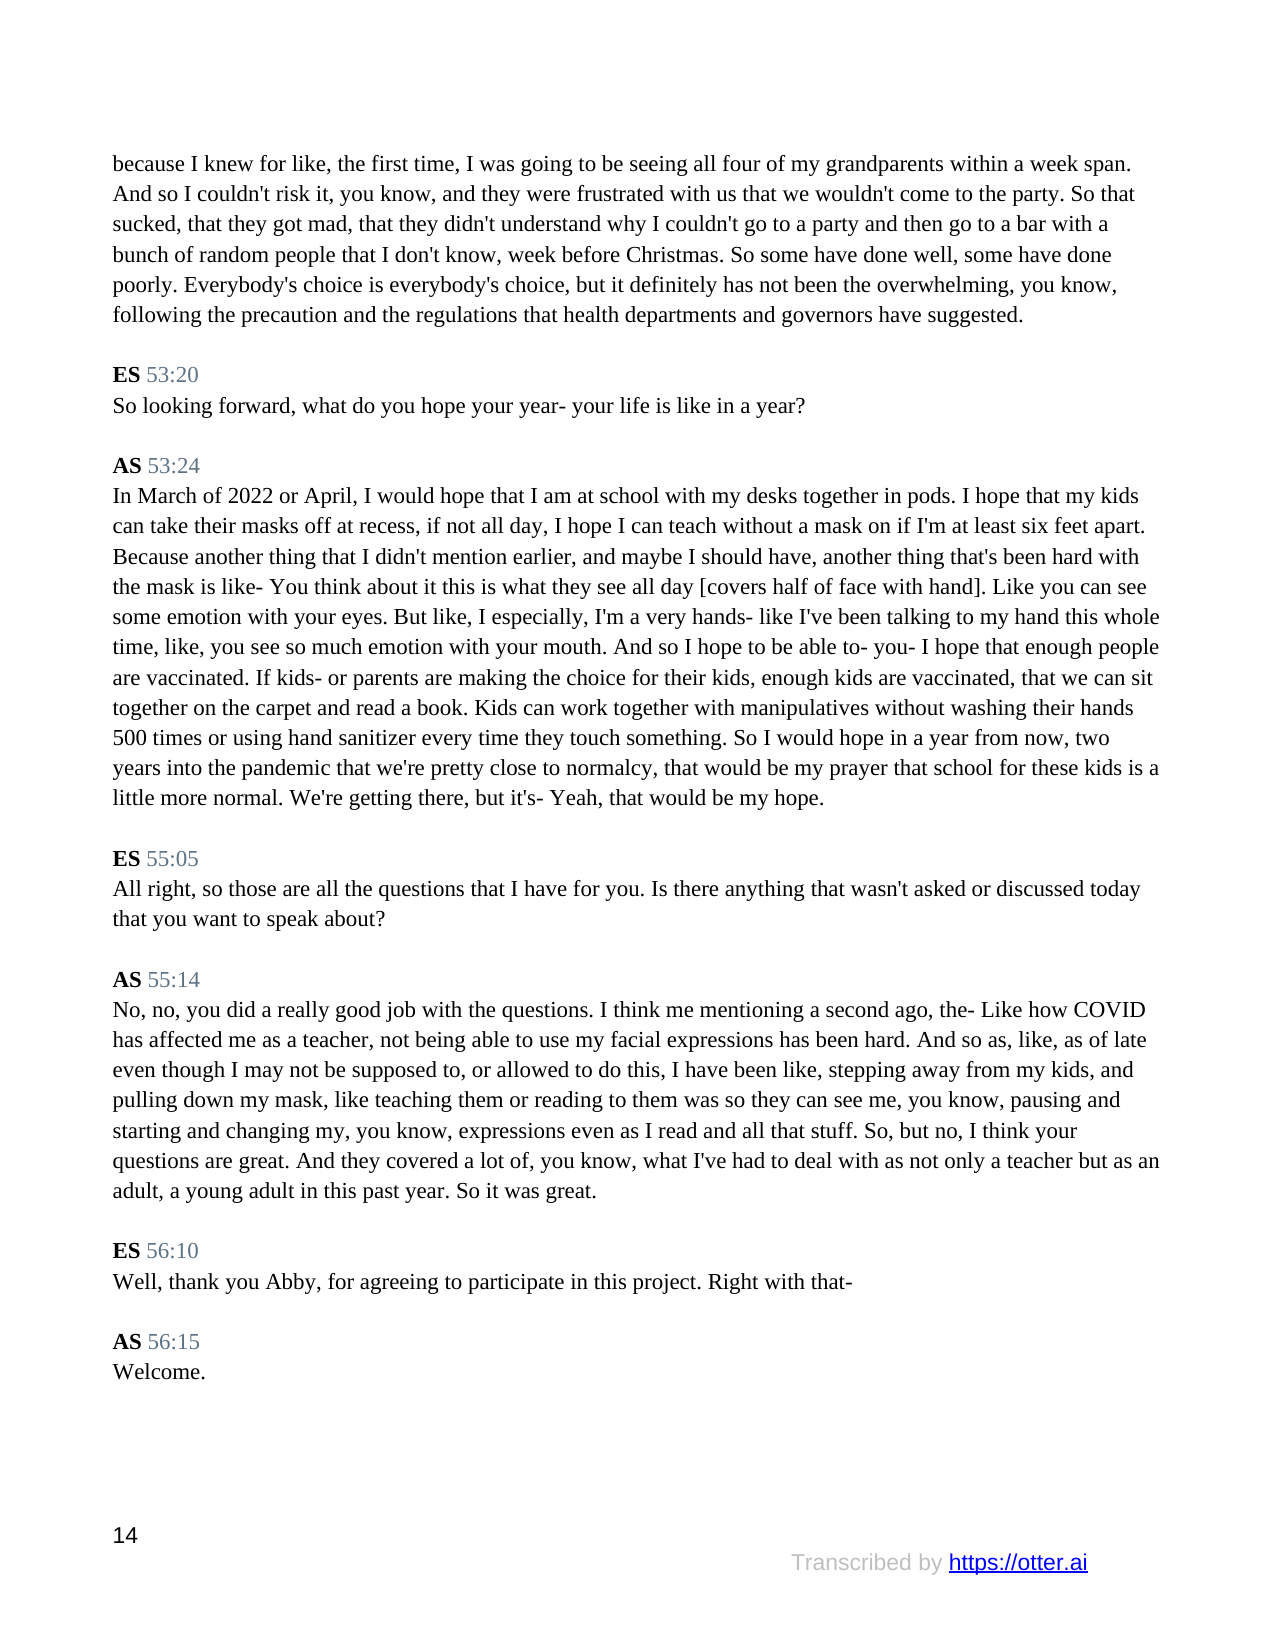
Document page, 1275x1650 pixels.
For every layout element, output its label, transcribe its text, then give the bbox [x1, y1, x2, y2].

text Welcome. [112, 1358, 1162, 1385]
text AS 53:24 [112, 452, 1162, 478]
text Well, thank you Abby, for agreeing to participate in this project. Right with that- [112, 1268, 1162, 1294]
text All right, so those are all the questions that I have for you. Is there anything that wasn't asked or discussed today that you want to speak about? [112, 875, 1162, 932]
text In March of 2022 or April, I would hope that I am at school with my desks together in pods. I hope that my kids can take their masks off at recess, if not all day, I hope I can teach without a mask on if I'm at least six feet apart. Because another thing that I didn't mention earlier, and maybe I should have, another thing that's been hard with the mask is like- You think about it this is what they see all day [covers half of face with hand]. Like you can see some emotion with your eyes. But like, I especially, I'm a very hands- like I've been talking to my hand this whole time, like, you see so much emotion with your mouth. And so I hope to be able to- you- I hope that enough people are vaccinated. If kids- or parents are making the choice for their kids, enough kids are vaccinated, that we can sit together on the carpet and read a book. Kids can work together with manipulatives without washing their hands 500 times or using hand sanitizer every time they touch something. So I would hope in a year from now, two years into the pandemic that we're pretty close to normalcy, that would be my prayer that school for these kids is a little more normal. We're getting there, but it's- Yeah, that would be my hope. [112, 482, 1162, 811]
text ES 53:20 [112, 361, 1162, 388]
text AS 55:14 [112, 966, 1162, 992]
text ES 55:05 [112, 845, 1162, 871]
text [112, 150, 1162, 327]
text ES 56:10 [112, 1237, 1162, 1264]
text AS 56:15 [112, 1328, 1162, 1354]
text So looking forward, what do you hope your year- your life is like in a year? [112, 392, 1162, 418]
text No, no, you did a really good job with the questions. I think me mentioning a second ago, the- Like how COVID has affected me as a teacher, not being able to use my facial expressions has been hard. And so as, like, as of late even though I may not be supposed to, or allowed to do this, I have been like, stepping away from my kids, and pulling down my mask, like teaching them or reading to them was so they can see me, you know, pausing and starting and changing my, you know, expressions even as I read and all that stuff. So, but no, I think your questions are great. And they covered a lot of, you know, what I've had to deal with as not only a teacher but as an adult, a young adult in this past year. So it was great. [112, 996, 1162, 1203]
